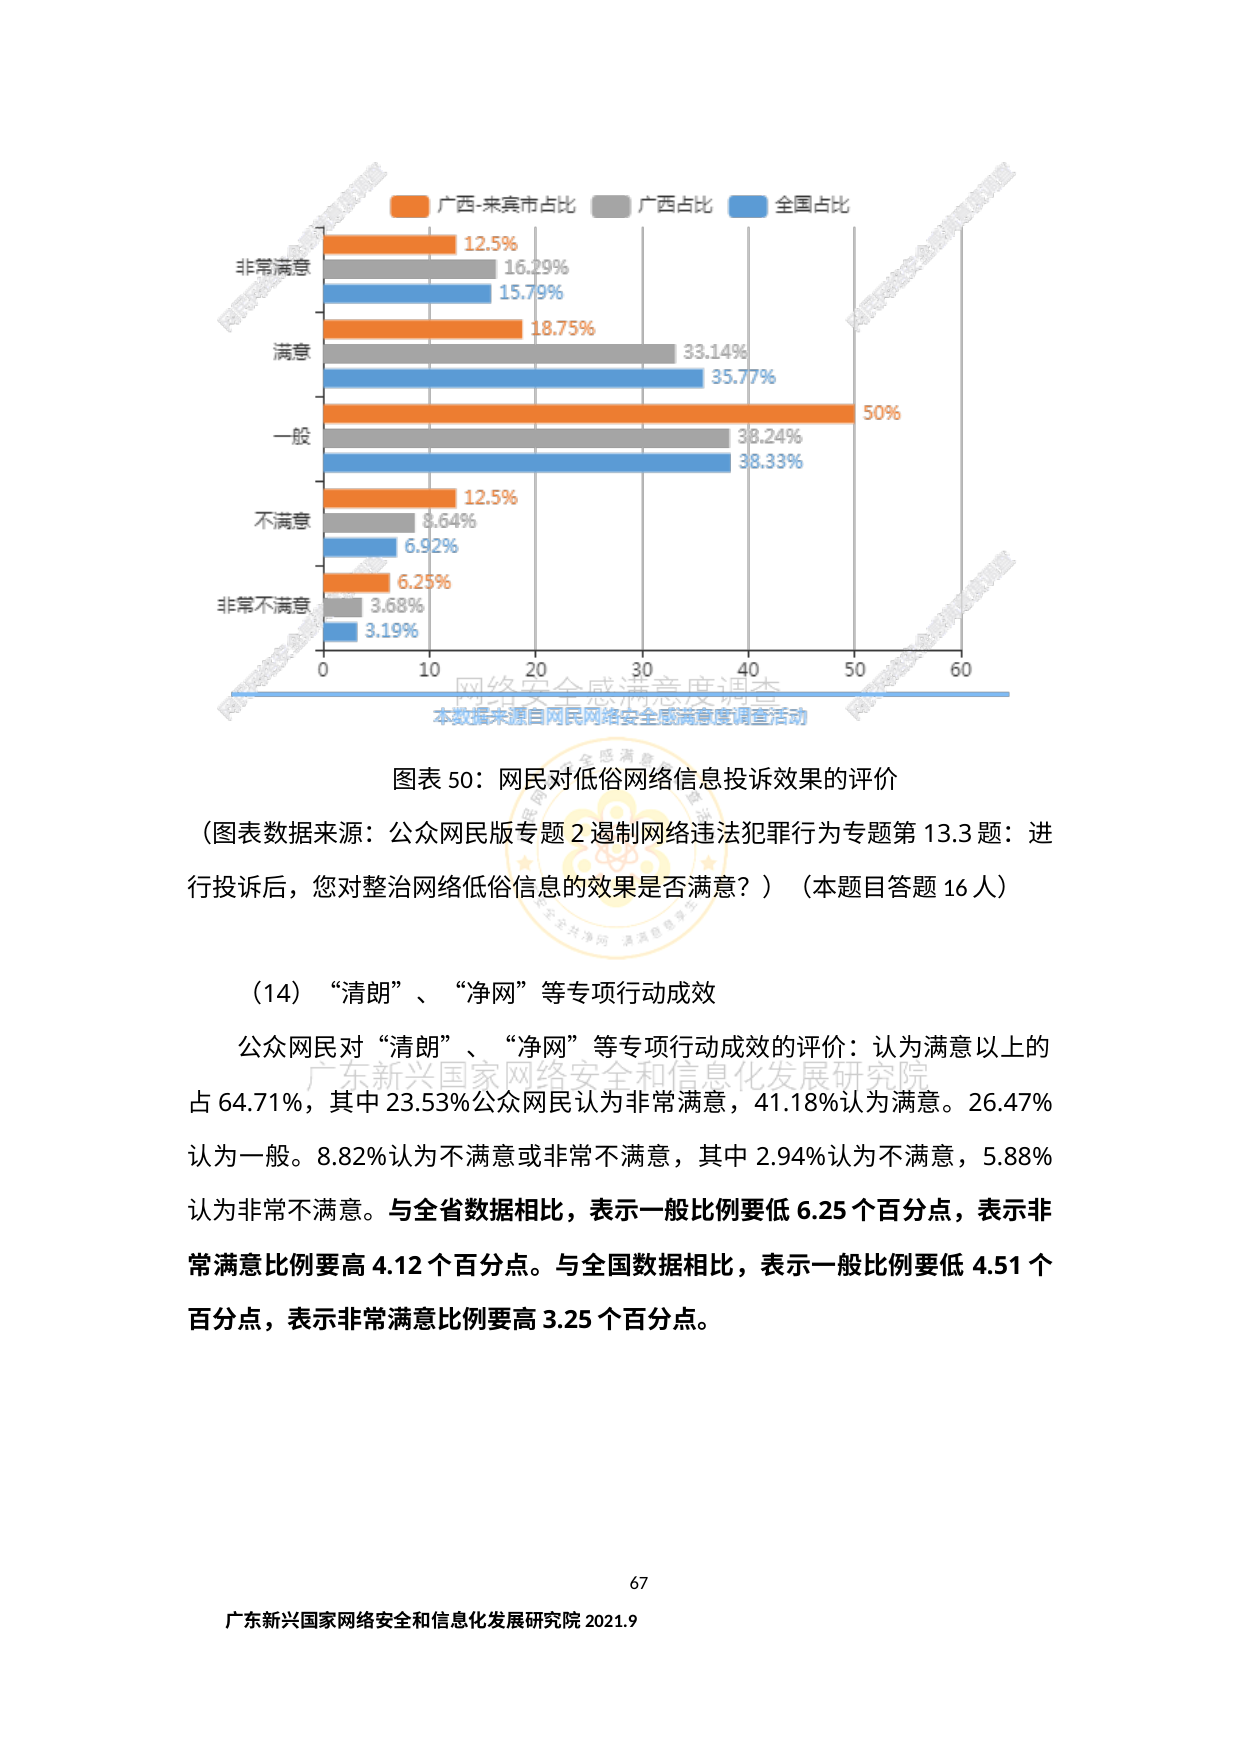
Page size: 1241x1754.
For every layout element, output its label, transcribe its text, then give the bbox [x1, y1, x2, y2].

text 图表50：网民对低俗网络信息投诉效果的评价 [187, 759, 1053, 795]
picture [202, 150, 1039, 744]
text （14）“清朗”、“净网”等专项行动成效 [187, 973, 1053, 1009]
text （图表数据来源：公众网民版专题2遏制网络违法犯罪行为专题第13.3题：进行投诉后，您对整治网络低俗信息的效果是否满意？）（本题目答题16人） [187, 813, 1053, 904]
text 公众网民对“清朗”、“净网”等专项行动成效的评价：认为满意以上的占64.71%，其中23.53%公众网民认为非常满意，41.18%认为满意。26.47%认为一般。8.82%认为不满意或非常不满意，其中2.94%认为不满意，5.88%认为非常不满意。与全省数据相比，表示一般比例要低6.25个百分点，表示非常满意比例要高4.12个百分点。与全国数据相比，表示一般比例要低4.51个百分点，表示非常满意比例要高3.25个百分点。 [187, 1028, 1053, 1336]
